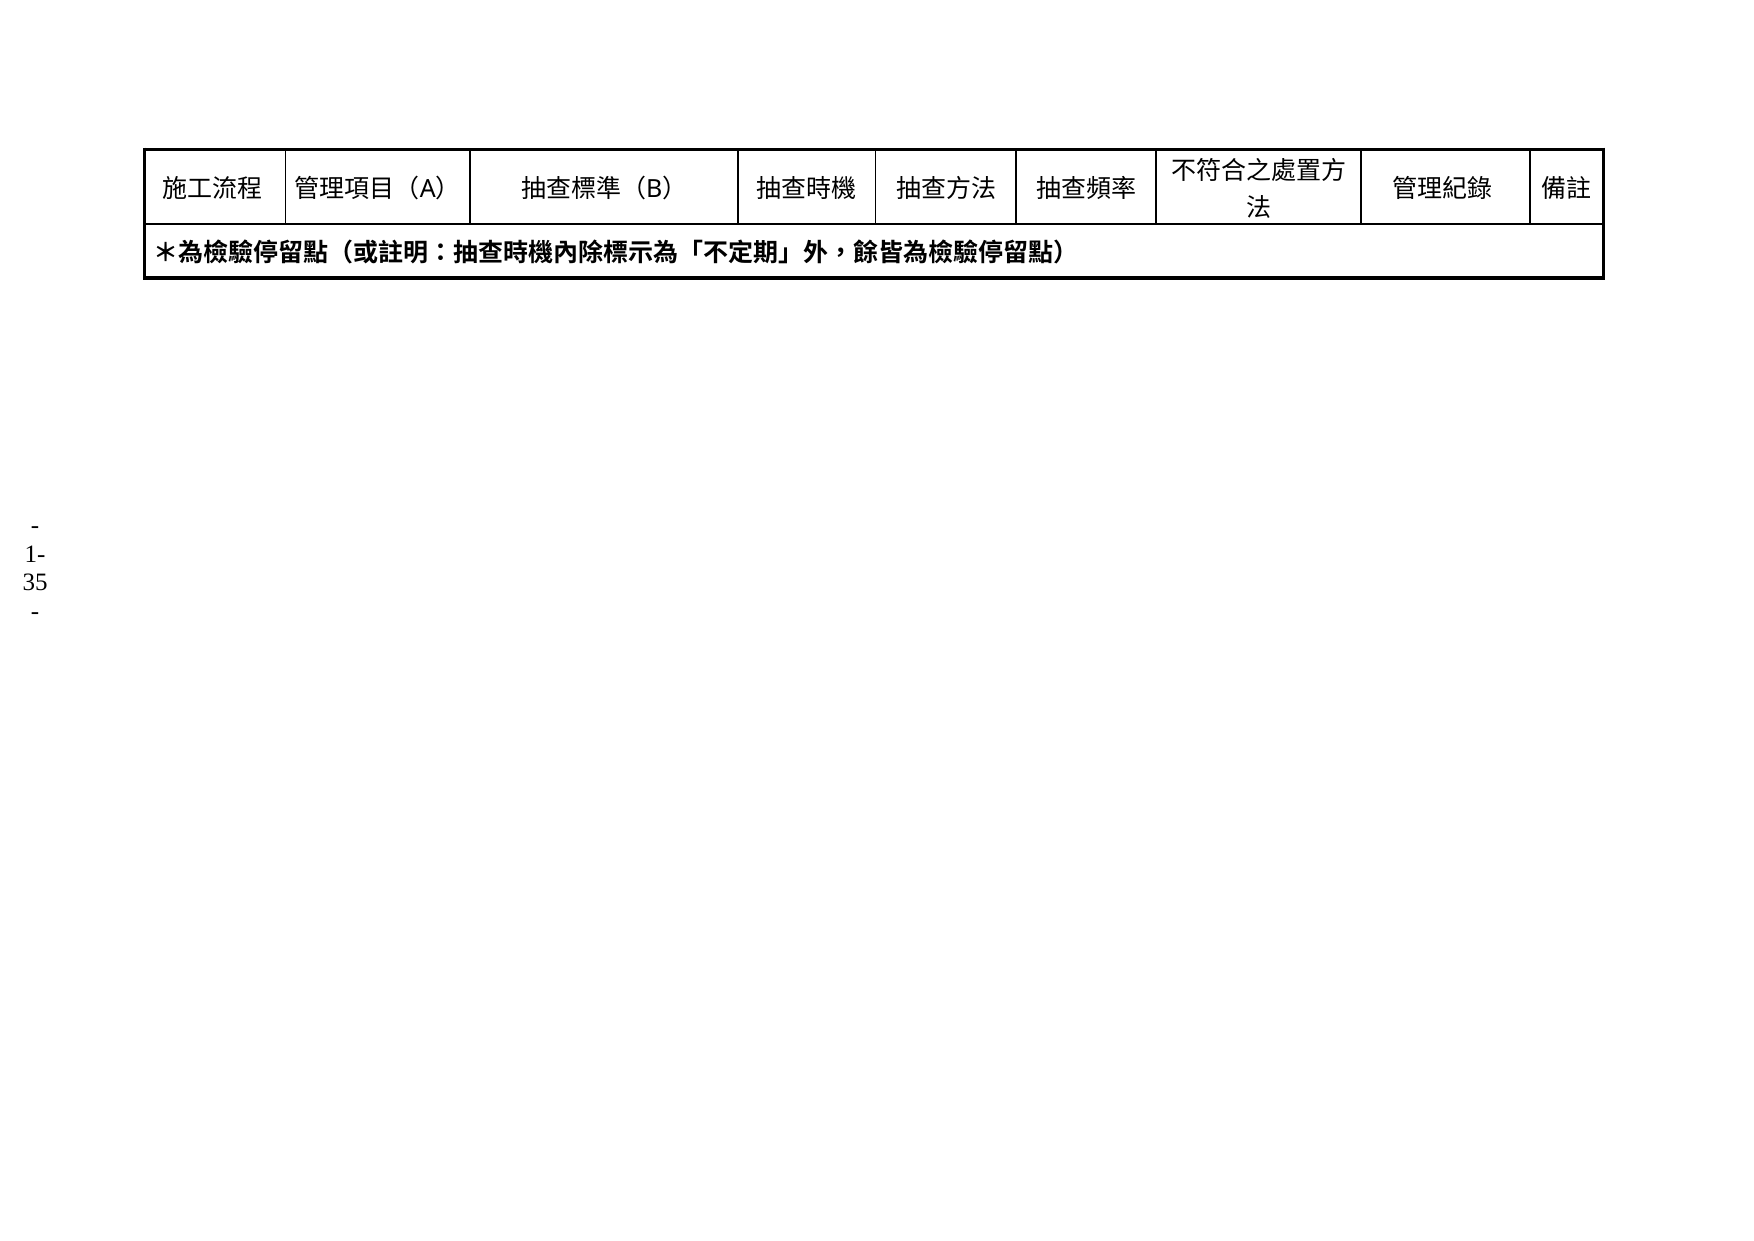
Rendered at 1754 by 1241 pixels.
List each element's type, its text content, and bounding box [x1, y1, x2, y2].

table_header 抽查頻率 [1017, 151, 1155, 223]
table_header 施工流程 [146, 151, 285, 223]
table_header 不符合之處置方法 [1157, 151, 1360, 223]
table_cell ＊為檢驗停留點（或註明：抽查時機內除標示為「不定期」外，餘皆為檢驗停留點） [146, 225, 1602, 276]
table_header 備註 [1531, 151, 1602, 223]
table_header 抽查時機 [739, 151, 875, 223]
table_header 管理紀錄 [1362, 151, 1529, 223]
table_header 抽查標準（B） [471, 151, 737, 223]
table_header 抽查方法 [876, 151, 1015, 223]
table_header 管理項目（A） [286, 151, 469, 223]
